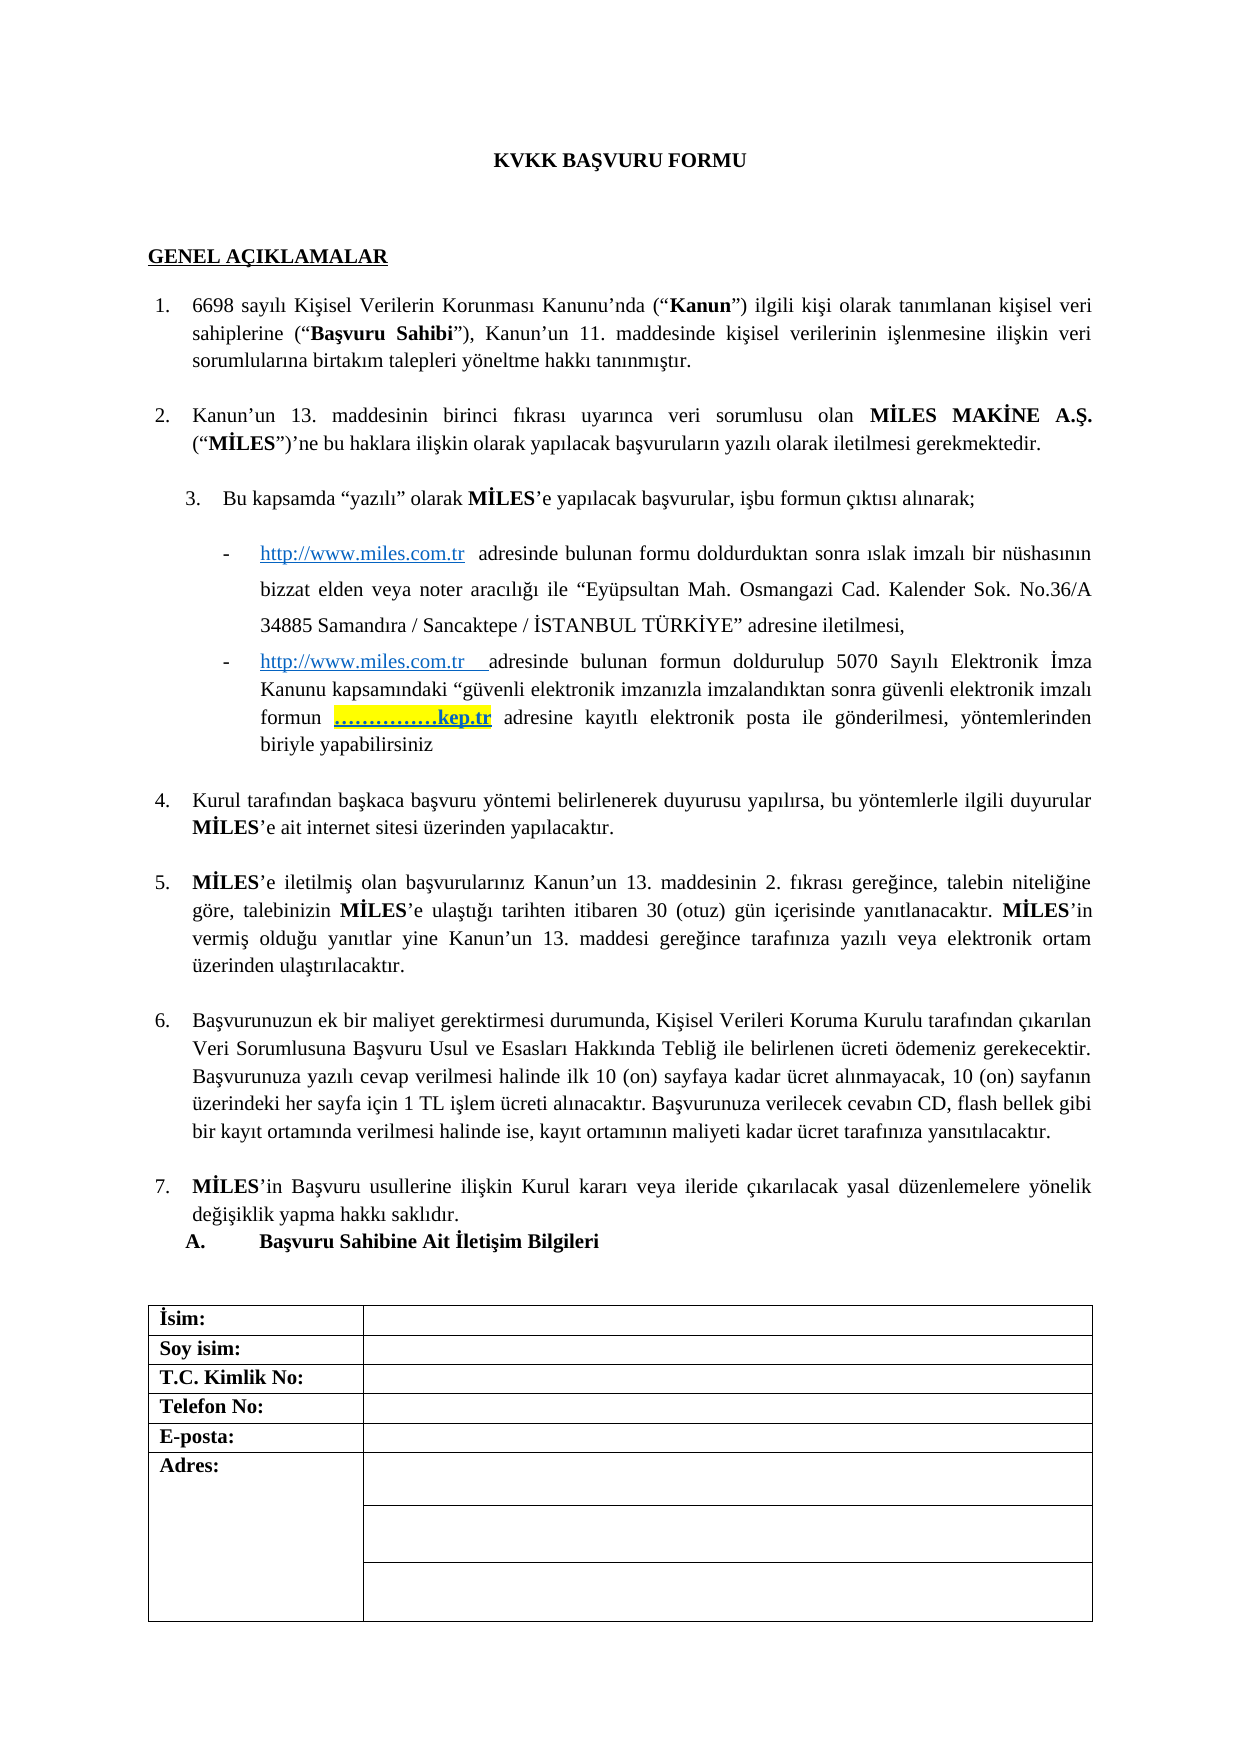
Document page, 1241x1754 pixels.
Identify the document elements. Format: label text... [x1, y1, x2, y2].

list Başvurunuzun ek bir maliyet gerektirmesi durumunda, Kişisel Verileri Koruma Kurulu tarafından çıkarılan Veri Sorumlusuna Başvuru Usul ve Esasları Hakkında Tebliğ ile belirlenen ücreti ödemeniz gerekecektir. Başvurunuza yazılı cevap verilmesi halinde ilk 10 (on) sayfaya kadar ücret alınmayacak, 10 (on) sayfanın üzerindeki her sayfa için 1 TL işlem ücreti alınacaktır. Başvurunuza verilecek cevabın CD, flash bellek gibi bir kayıt ortamında verilmesi halinde ise, kayıt ortamının maliyeti kadar ücret tarafınıza yansıtılacaktır. [154, 1008, 1093, 1143]
list Bu kapsamda “yazılı” olarak MİLES’e yapılacak başvurular, işbu formun çıktısı alınarak; [185, 486, 1093, 510]
table_cell [364, 1336, 1092, 1364]
table_cell Telefon No: [149, 1394, 363, 1423]
table_cell [364, 1506, 1092, 1562]
list Kanun’un 13. maddesinin birinci fıkrası uyarınca veri sorumlusu olan MİLES MAKİNE A.Ş. (“MİLES”)’ne bu haklara ilişkin olarak yapılacak başvuruların yazılı olarak iletilmesi gerekmektedir. [154, 403, 1093, 455]
table_cell [364, 1563, 1092, 1621]
table_header İsim: [149, 1306, 363, 1334]
table_cell [364, 1394, 1092, 1423]
text GENEL AÇIKLAMALAR [148, 244, 1093, 268]
list 6698 sayılı Kişisel Verilerin Korunması Kanunu’nda (“Kanun”) ilgili kişi olarak tanımlanan kişisel veri sahiplerine (“Başvuru Sahibi”), Kanun’un 11. maddesinde kişisel verilerinin işlenmesine ilişkin veri sorumlularına birtakım talepleri yöneltme hakkı tanınmıştır. [154, 293, 1093, 372]
table_cell T.C. Kimlik No: [149, 1365, 363, 1393]
list Başvuru Sahibine Ait İletişim Bilgileri [185, 1229, 1093, 1253]
list MİLES’e iletilmiş olan başvurularınız Kanun’un 13. maddesinin 2. fıkrası gereğince, talebin niteliğine göre, talebinizin MİLES’e ulaştığı tarihten itibaren 30 (otuz) gün içerisinde yanıtlanacaktır. MİLES’in vermiş olduğu yanıtlar yine Kanun’un 13. maddesi gereğince tarafınıza yazılı veya elektronik ortam üzerinden ulaştırılacaktır. [154, 870, 1093, 977]
list MİLES’in Başvuru usullerine ilişkin Kurul kararı veya ileride çıkarılacak yasal düzenlemelere yönelik değişiklik yapma hakkı saklıdır. [154, 1174, 1093, 1226]
list http://www.miles.com.tr adresinde bulunan formu doldurduktan sonra ıslak imzalı bir nüshasının bizzat elden veya noter aracılığı ile “Eyüpsultan Mah. Osmangazi Cad. Kalender Sok. No.36/A 34885 Samandıra / Sancaktepe / İSTANBUL TÜRKİYE” adresine iletilmesi, [223, 541, 1093, 637]
table_header [364, 1306, 1092, 1334]
table_cell [364, 1365, 1092, 1393]
text KVKK BAŞVURU FORMU [148, 148, 1093, 172]
list http://www.miles.com.tr adresinde bulunan formun doldurulup 5070 Sayılı Elektronik İmza Kanunu kapsamındaki “güvenli elektronik imzanızla imzalandıktan sonra güvenli elektronik imzalı formun ……………kep.tr adresine kayıtlı elektronik posta ile gönderilmesi, yöntemlerinden biriyle yapabilirsiniz [223, 649, 1093, 756]
table_cell E-posta: [149, 1424, 363, 1452]
table_cell Soy isim: [149, 1336, 363, 1364]
table_cell [364, 1453, 1092, 1505]
list Kurul tarafından başkaca başvuru yöntemi belirlenerek duyurusu yapılırsa, bu yöntemlerle ilgili duyurular MİLES’e ait internet sitesi üzerinden yapılacaktır. [154, 787, 1093, 839]
table_cell [364, 1424, 1092, 1452]
table_cell Adres: [149, 1453, 363, 1621]
